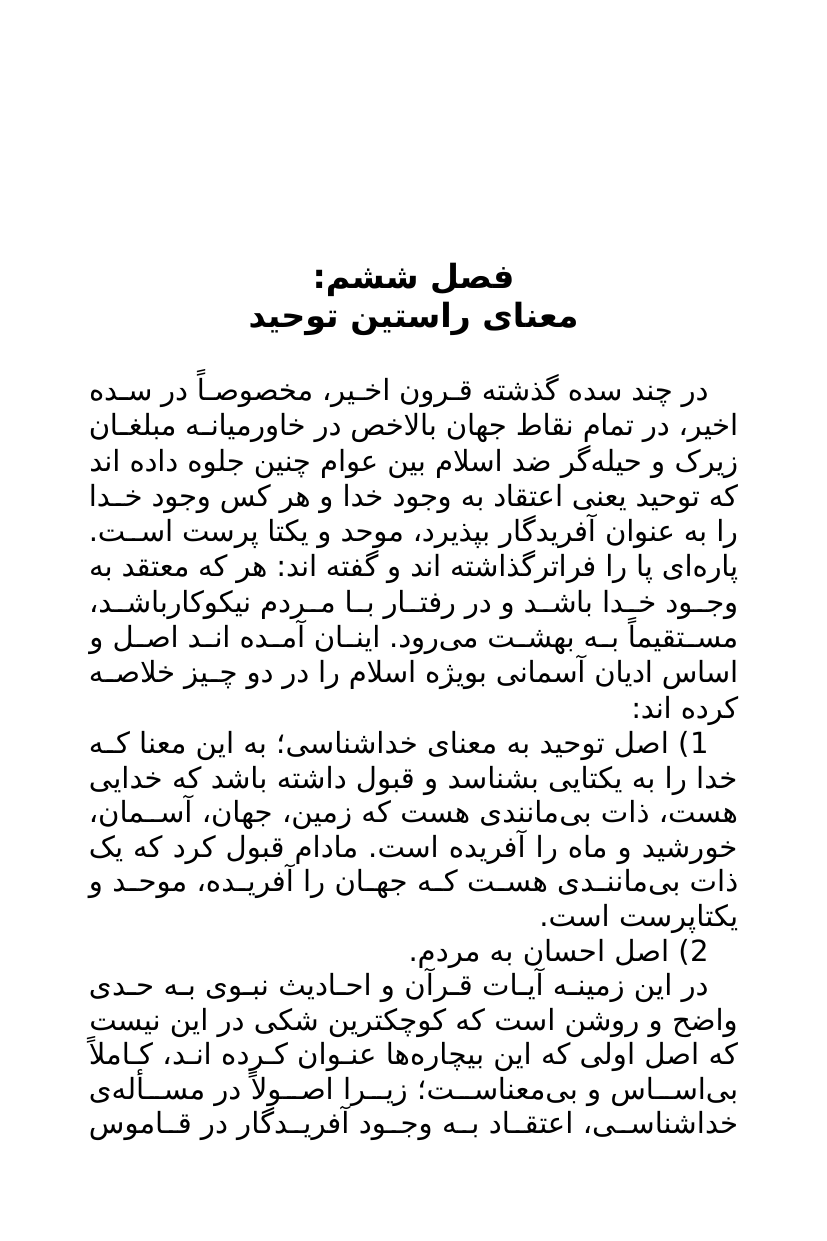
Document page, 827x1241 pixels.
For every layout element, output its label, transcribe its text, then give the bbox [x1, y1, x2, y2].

text 1) اصل توحید به معنای خداشناسی؛ به این معنا که خدا را به یکتایی بشناسد و قبول داشته باشد که خدایی هست، ذات بی‌مانندی هست که زمین، جهان، آسمان، خورشید و ماه را آفریده است. مادام قبول کرد که یک ذات بی‌مانندی هست که جهان را آفریده، موحد و یکتاپرست است. [89, 726, 738, 933]
text در چند سده گذشته قرون اخیر، مخصوصاً در سده اخیر، در تمام نقاط جهان بالاخص در خاورمیانه مبلغان زیرک و حیله‌گر ضد اسلام بین عوام چنین جلوه داده اند که توحید یعنی اعتقاد به وجود خدا و هر کس وجود خدا را به عنوان آفریدگار بپذیرد، موحد و یکتا پرست است. پاره‌ای پا را فراترگذاشته اند و گفته اند: هر که معتقد به وجود خدا باشد و در رفتار با مردم نیکوکارباشد، مستقیماً به بهشت می‌رود. اینان آمده اند اصل و اساس ادیان آسمانی بویژه اسلام را در دو چیز خلاصه کرده اند: [89, 373, 738, 725]
text 2) اصل احسان به مردم. [89, 934, 738, 968]
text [89, 968, 738, 1141]
text فصل ششم: معنای راستین توحید [89, 258, 738, 336]
